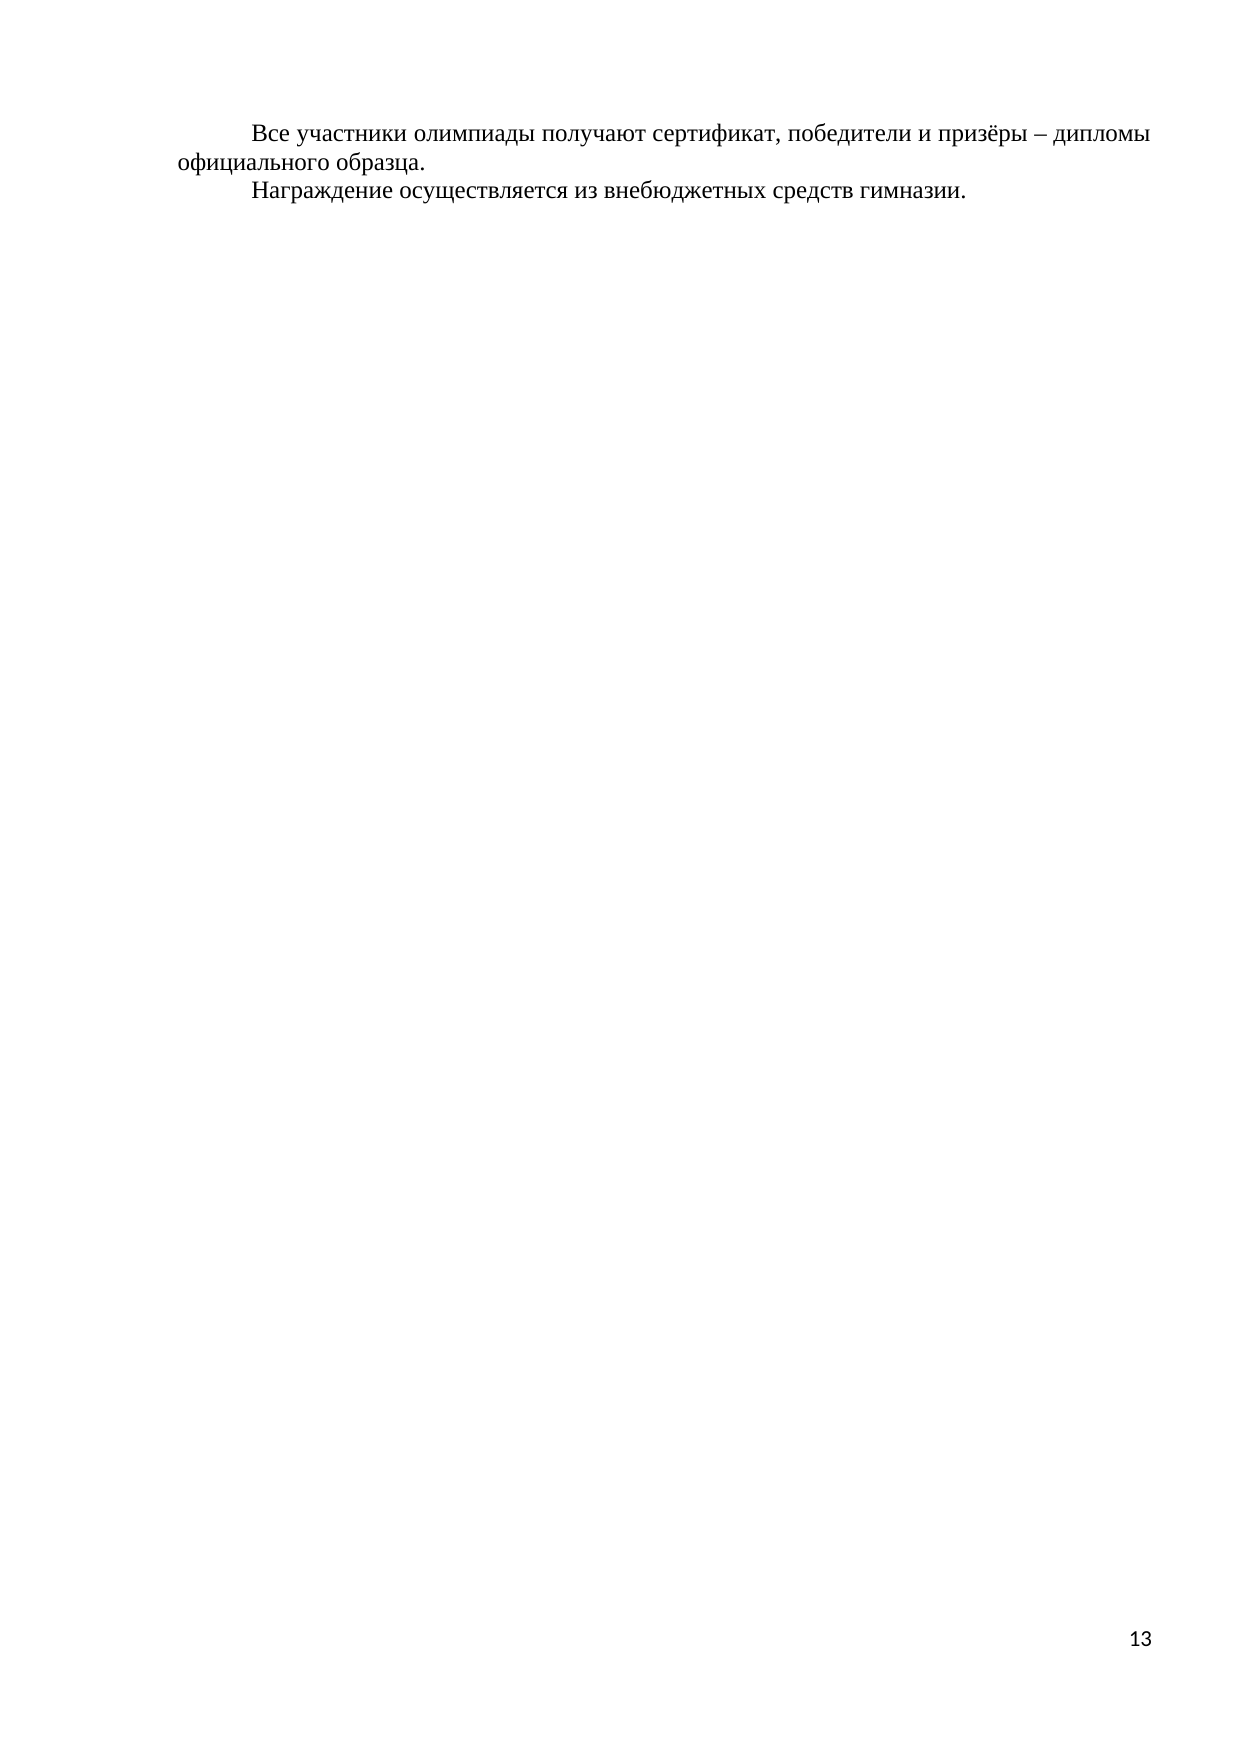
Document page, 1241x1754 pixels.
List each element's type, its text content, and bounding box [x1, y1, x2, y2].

text Все участники олимпиады получают сертификат, победители и призёры – дипломы официального образца. [177, 118, 1152, 176]
text Награждение осуществляется из внебюджетных средств гимназии. [177, 176, 1152, 204]
